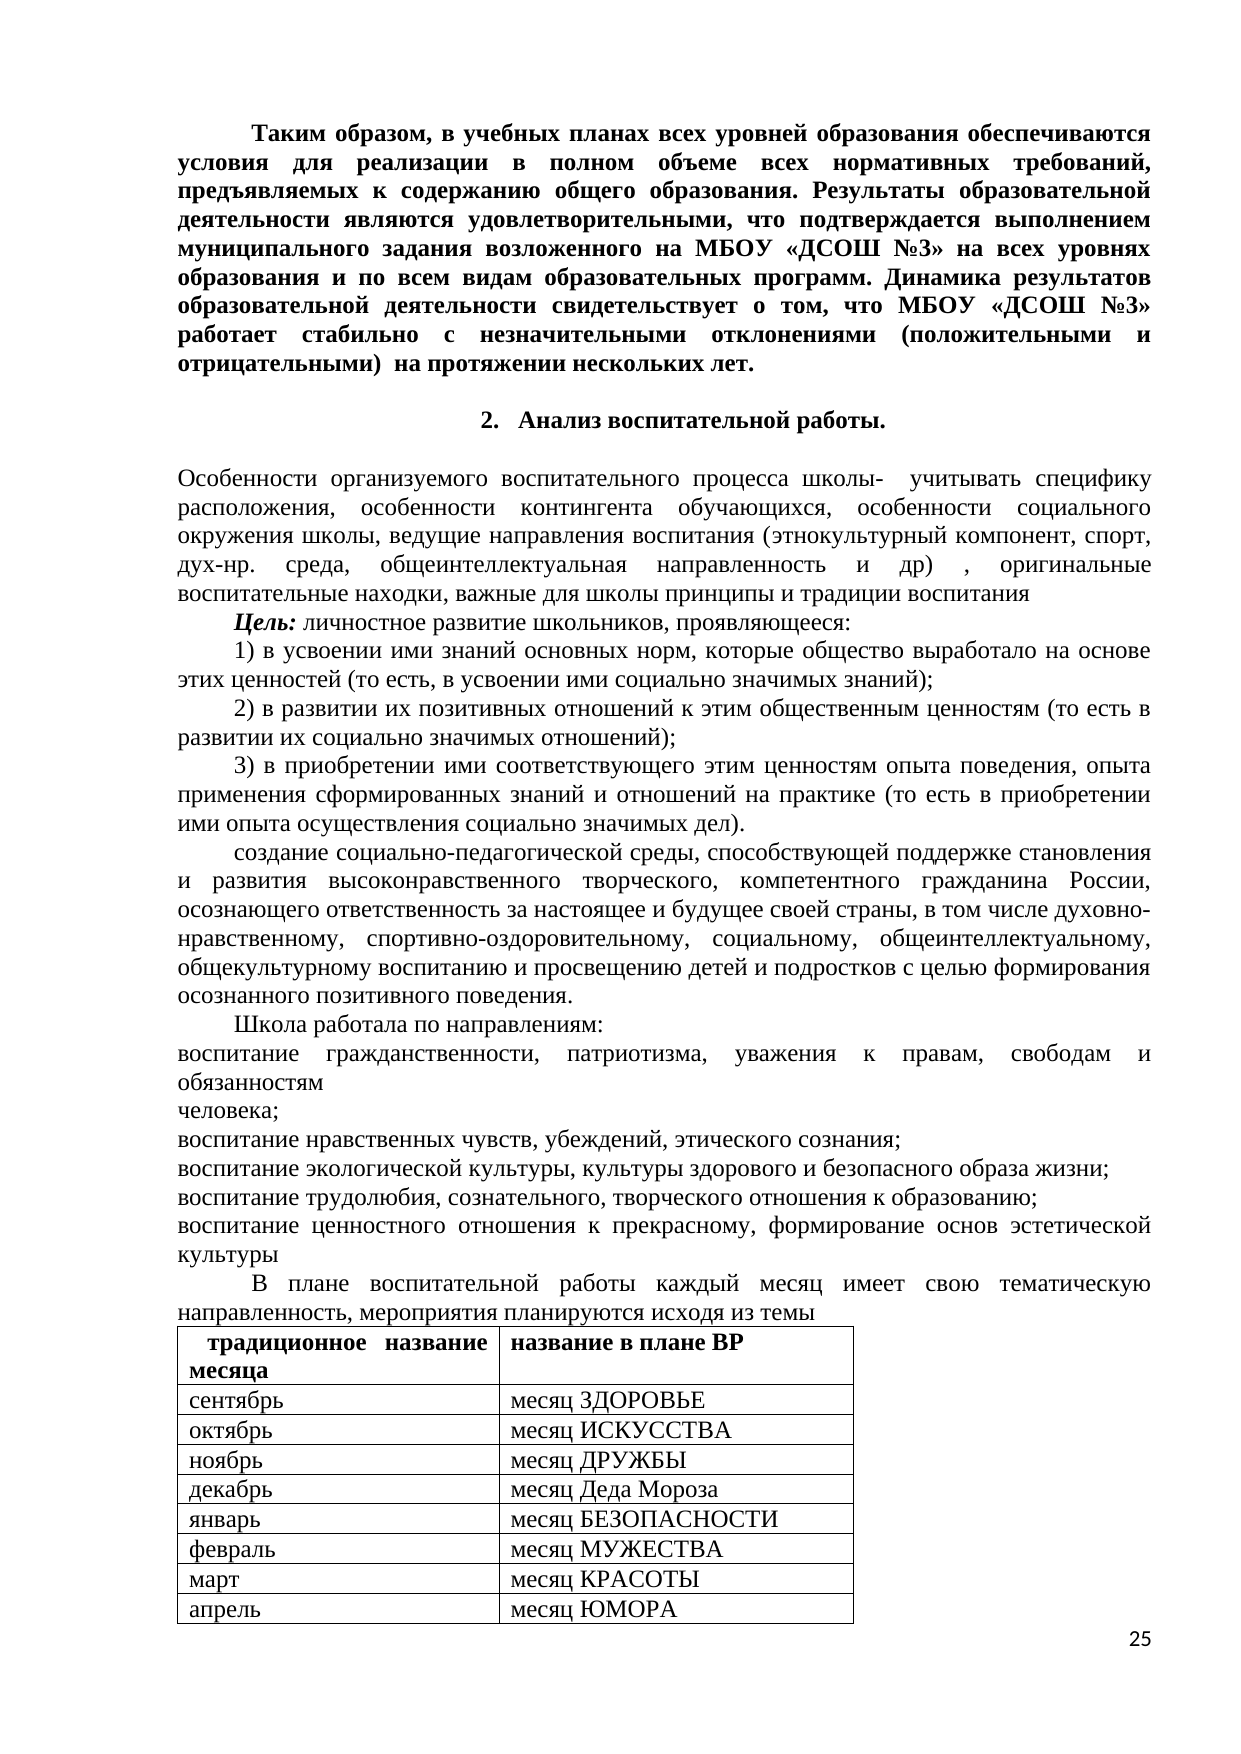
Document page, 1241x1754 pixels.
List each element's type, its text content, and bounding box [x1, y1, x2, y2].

text Школа работала по направлениям: [177, 1009, 1152, 1038]
table_cell месяц ЮМОРА [500, 1594, 853, 1622]
table_cell месяц ДРУЖБЫ [500, 1445, 853, 1473]
text создание социально-педагогической среды, способствующей поддержке становления и развития высоконравственного творческого, компетентного гражданина России, осознающего ответственность за настоящее и будущее своей страны, в том числе духовно- нравственному, спортивно-оздоровительному, социальному, общеинтеллектуальному, общекультурному воспитанию и просвещению детей и подростков с целью формирования осознанного позитивного поведения. [177, 837, 1152, 1009]
table_header традиционное название месяца [178, 1327, 499, 1384]
text воспитание гражданственности, патриотизма, уважения к правам, свободам и обязанностям [177, 1038, 1152, 1096]
table_cell март [178, 1564, 499, 1593]
text 3) в приобретении ими соответствующего этим ценностям опыта поведения, опыта применения сформированных знаний и отношений на практике (то есть в приобретении ими опыта осуществления социально значимых дел). [177, 751, 1152, 837]
table_cell декабрь [178, 1475, 499, 1503]
table_cell месяц МУЖЕСТВА [500, 1534, 853, 1563]
text Особенности организуемого воспитательного процесса школы- учитывать специфику расположения, особенности контингента обучающихся, особенности социального окружения школы, ведущие направления воспитания (этнокультурный компонент, спорт, дух-нр. среда, общеинтеллектуальная направленность и др) , оригинальные воспитательные находки, важные для школы принципы и традиции воспитания [177, 463, 1152, 607]
text В плане воспитательной работы каждый месяц имеет свою тематическую направленность, мероприятия планируются исходя из темы [177, 1268, 1152, 1326]
table_cell октябрь [178, 1415, 499, 1444]
text Таким образом, в учебных планах всех уровней образования обеспечиваются условия для реализации в полном объеме всех нормативных требований, предъявляемых к содержанию общего образования. Результаты образовательной деятельности являются удовлетворительными, что подтверждается выполнением муниципального задания возложенного на МБОУ «ДСОШ №3» на всех уровнях образования и по всем видам образовательных программ. Динамика результатов образовательной деятельности свидетельствует о том, что МБОУ «ДСОШ №3» работает стабильно с незначительными отклонениями (положительными и отрицательными) на протяжении нескольких лет. [177, 118, 1152, 377]
table_cell февраль [178, 1534, 499, 1563]
table_cell месяц ЗДОРОВЬЕ [500, 1385, 853, 1414]
table_cell январь [178, 1504, 499, 1533]
text 1) в усвоении ими знаний основных норм, которые общество выработало на основе этих ценностей (то есть, в усвоении ими социально значимых знаний); [177, 636, 1152, 693]
table_cell месяц КРАСОТЫ [500, 1564, 853, 1593]
table_cell месяц Деда Мороза [500, 1475, 853, 1503]
text Цель: личностное развитие школьников, проявляющееся: [177, 607, 1152, 636]
list Анализ воспитательной работы. [215, 406, 1152, 434]
table_cell месяц БЕЗОПАСНОСТИ [500, 1504, 853, 1533]
table_cell месяц ИСКУССТВА [500, 1415, 853, 1444]
table_header название в плане ВР [500, 1327, 853, 1384]
table_cell апрель [178, 1594, 499, 1622]
text воспитание нравственных чувств, убеждений, этического сознания; [177, 1124, 1152, 1153]
text воспитание трудолюбия, сознательного, творческого отношения к образованию; [177, 1182, 1152, 1211]
text человека; [177, 1096, 1152, 1124]
text 2) в развитии их позитивных отношений к этим общественным ценностям (то есть в развитии их социально значимых отношений); [177, 693, 1152, 751]
table_cell ноябрь [178, 1445, 499, 1473]
text воспитание экологической культуры, культуры здорового и безопасного образа жизни; [177, 1153, 1152, 1182]
text воспитание ценностного отношения к прекрасному, формирование основ эстетической культуры [177, 1211, 1152, 1268]
table_cell сентябрь [178, 1385, 499, 1414]
